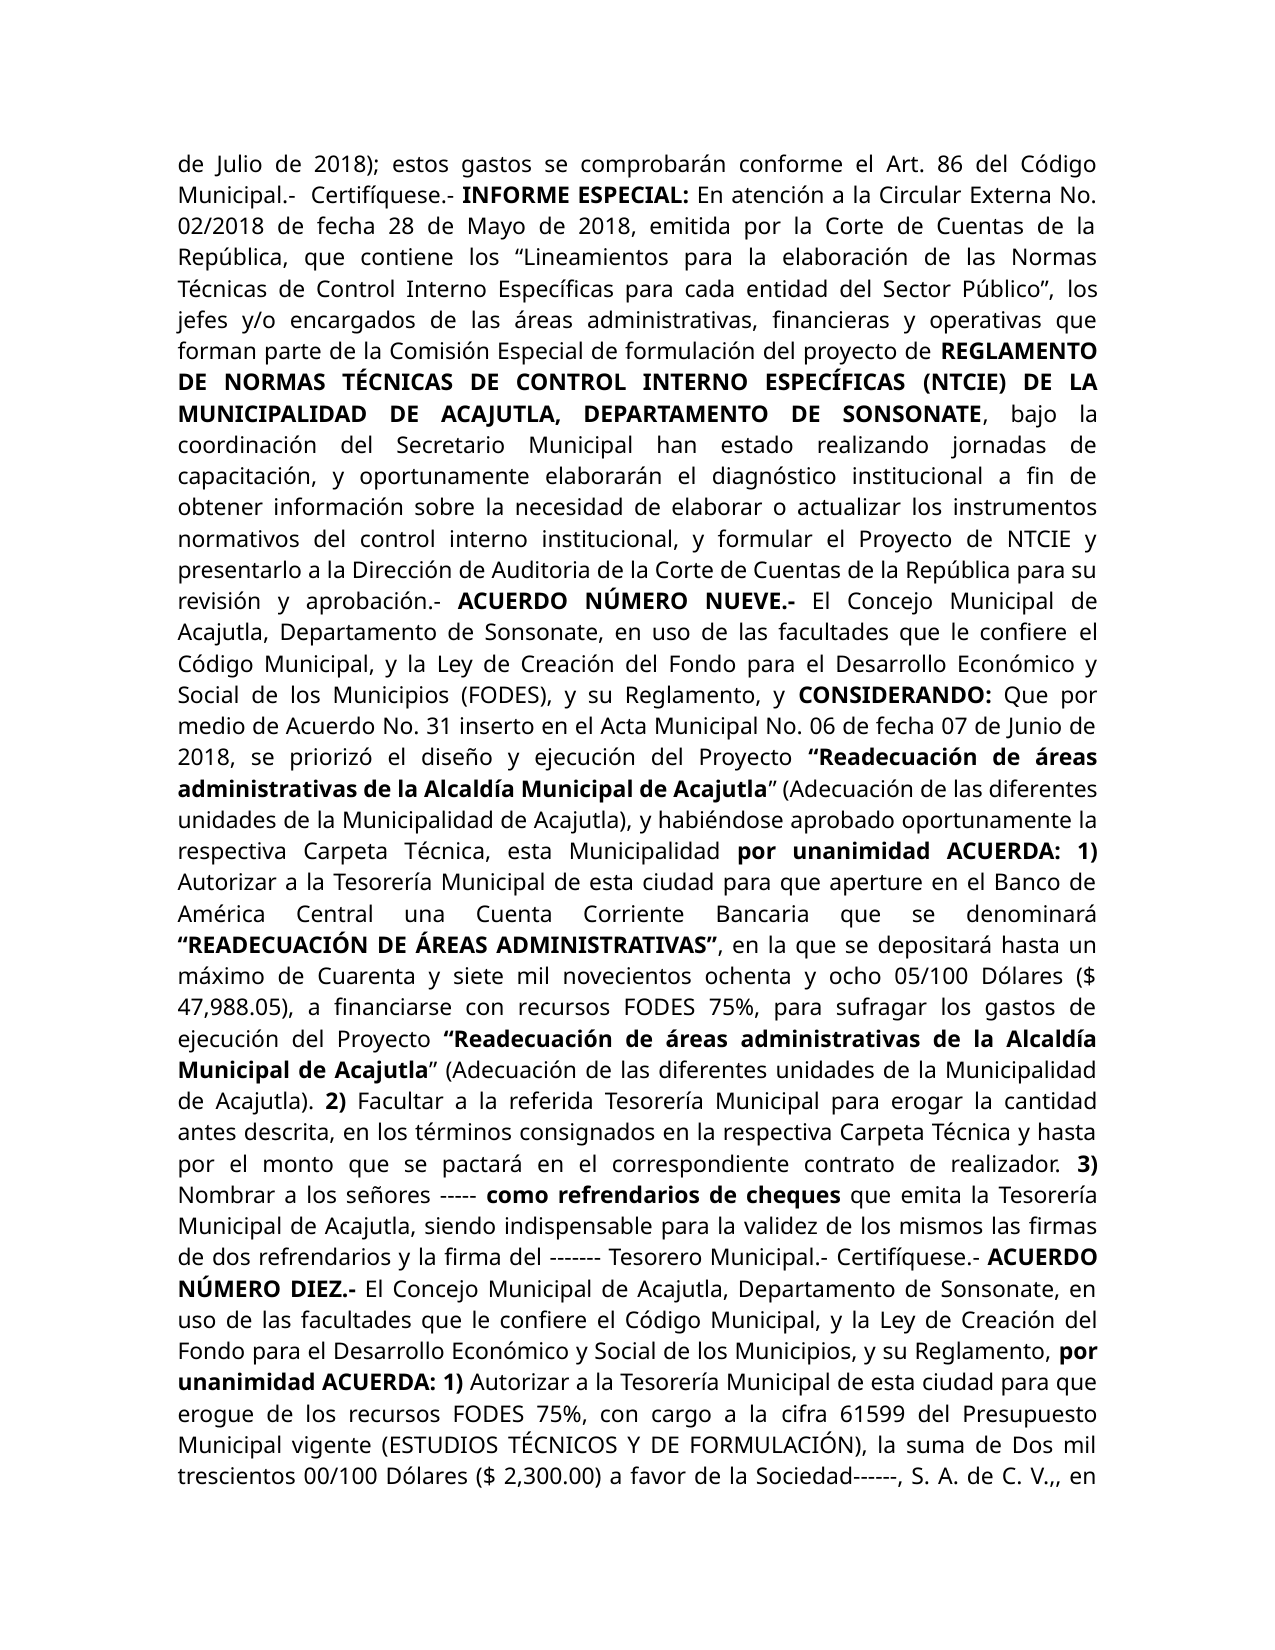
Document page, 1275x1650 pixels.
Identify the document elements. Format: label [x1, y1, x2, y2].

text [177, 148, 1098, 1491]
